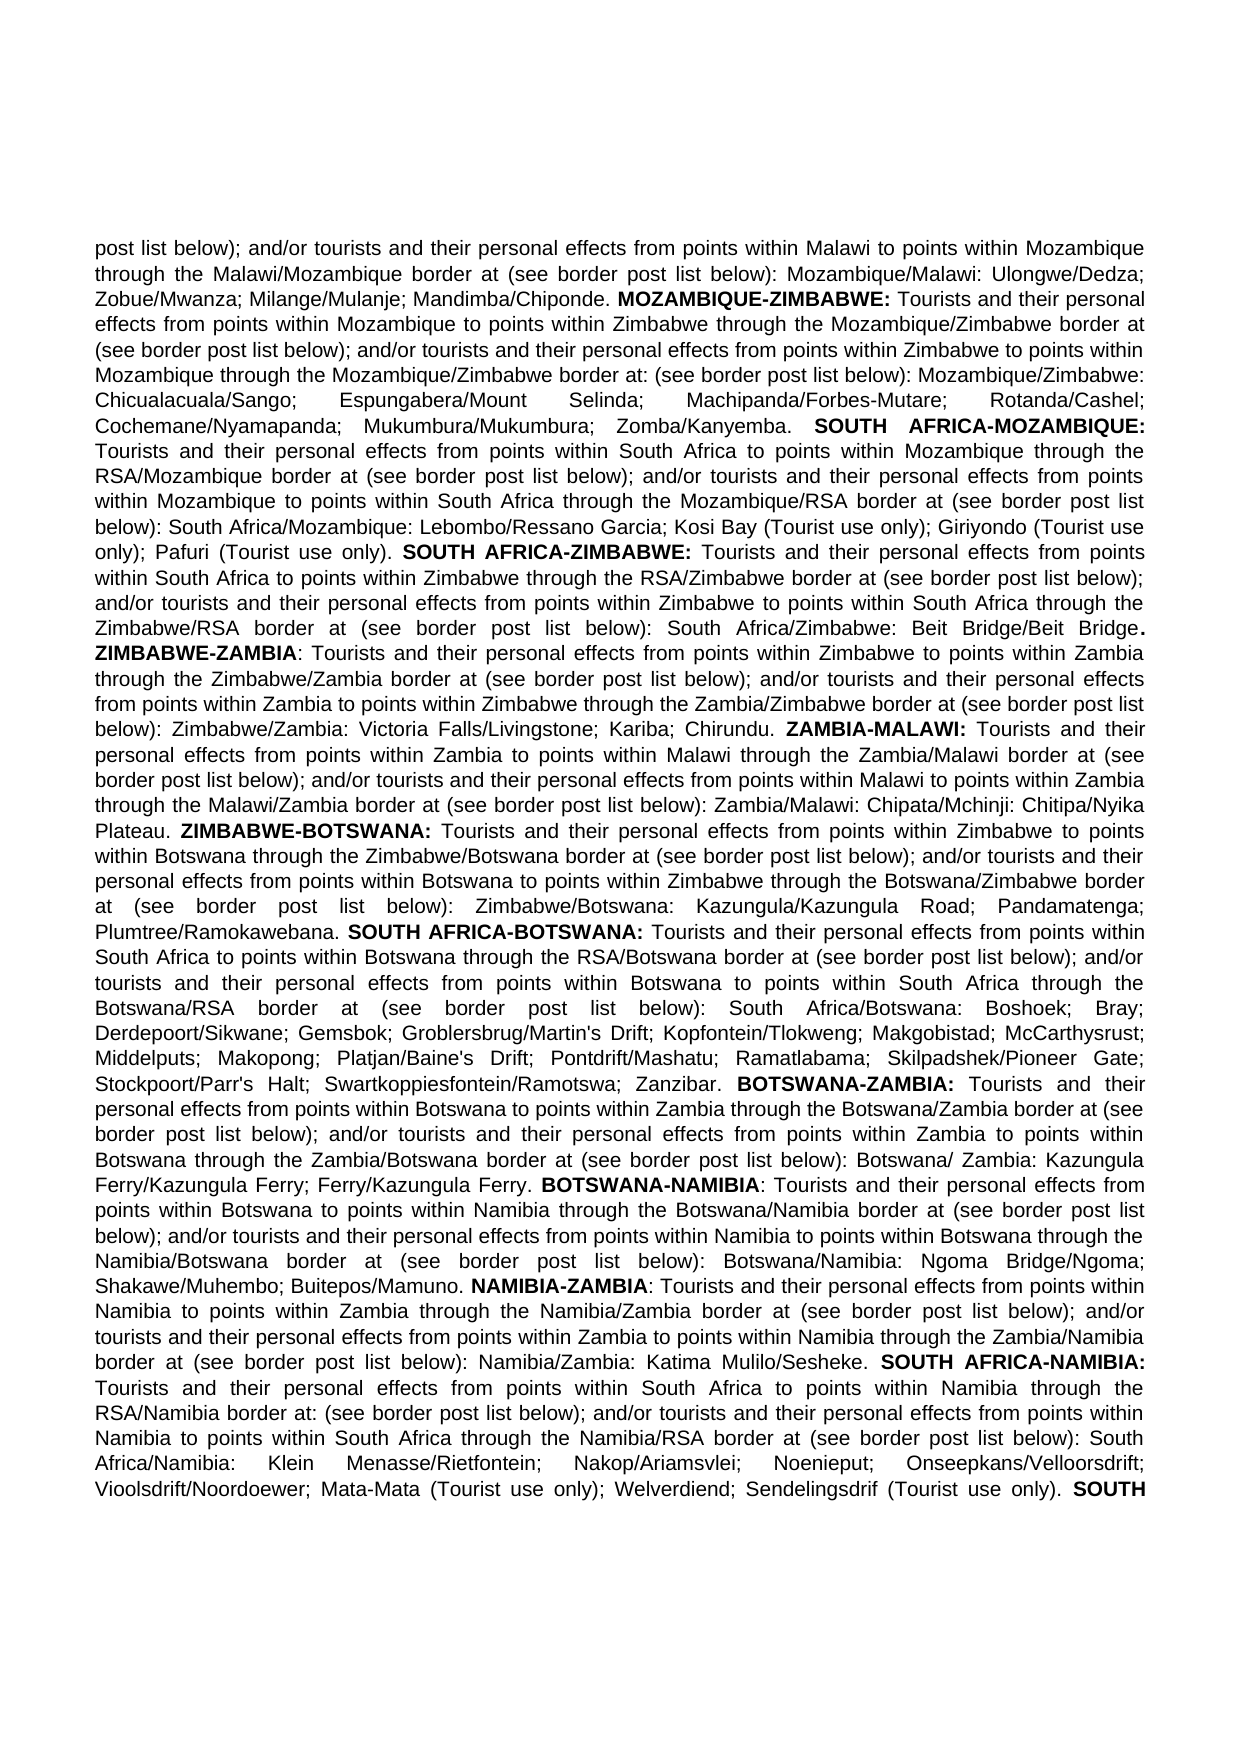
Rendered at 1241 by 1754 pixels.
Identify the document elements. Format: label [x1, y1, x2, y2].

text [94, 236, 1146, 1501]
